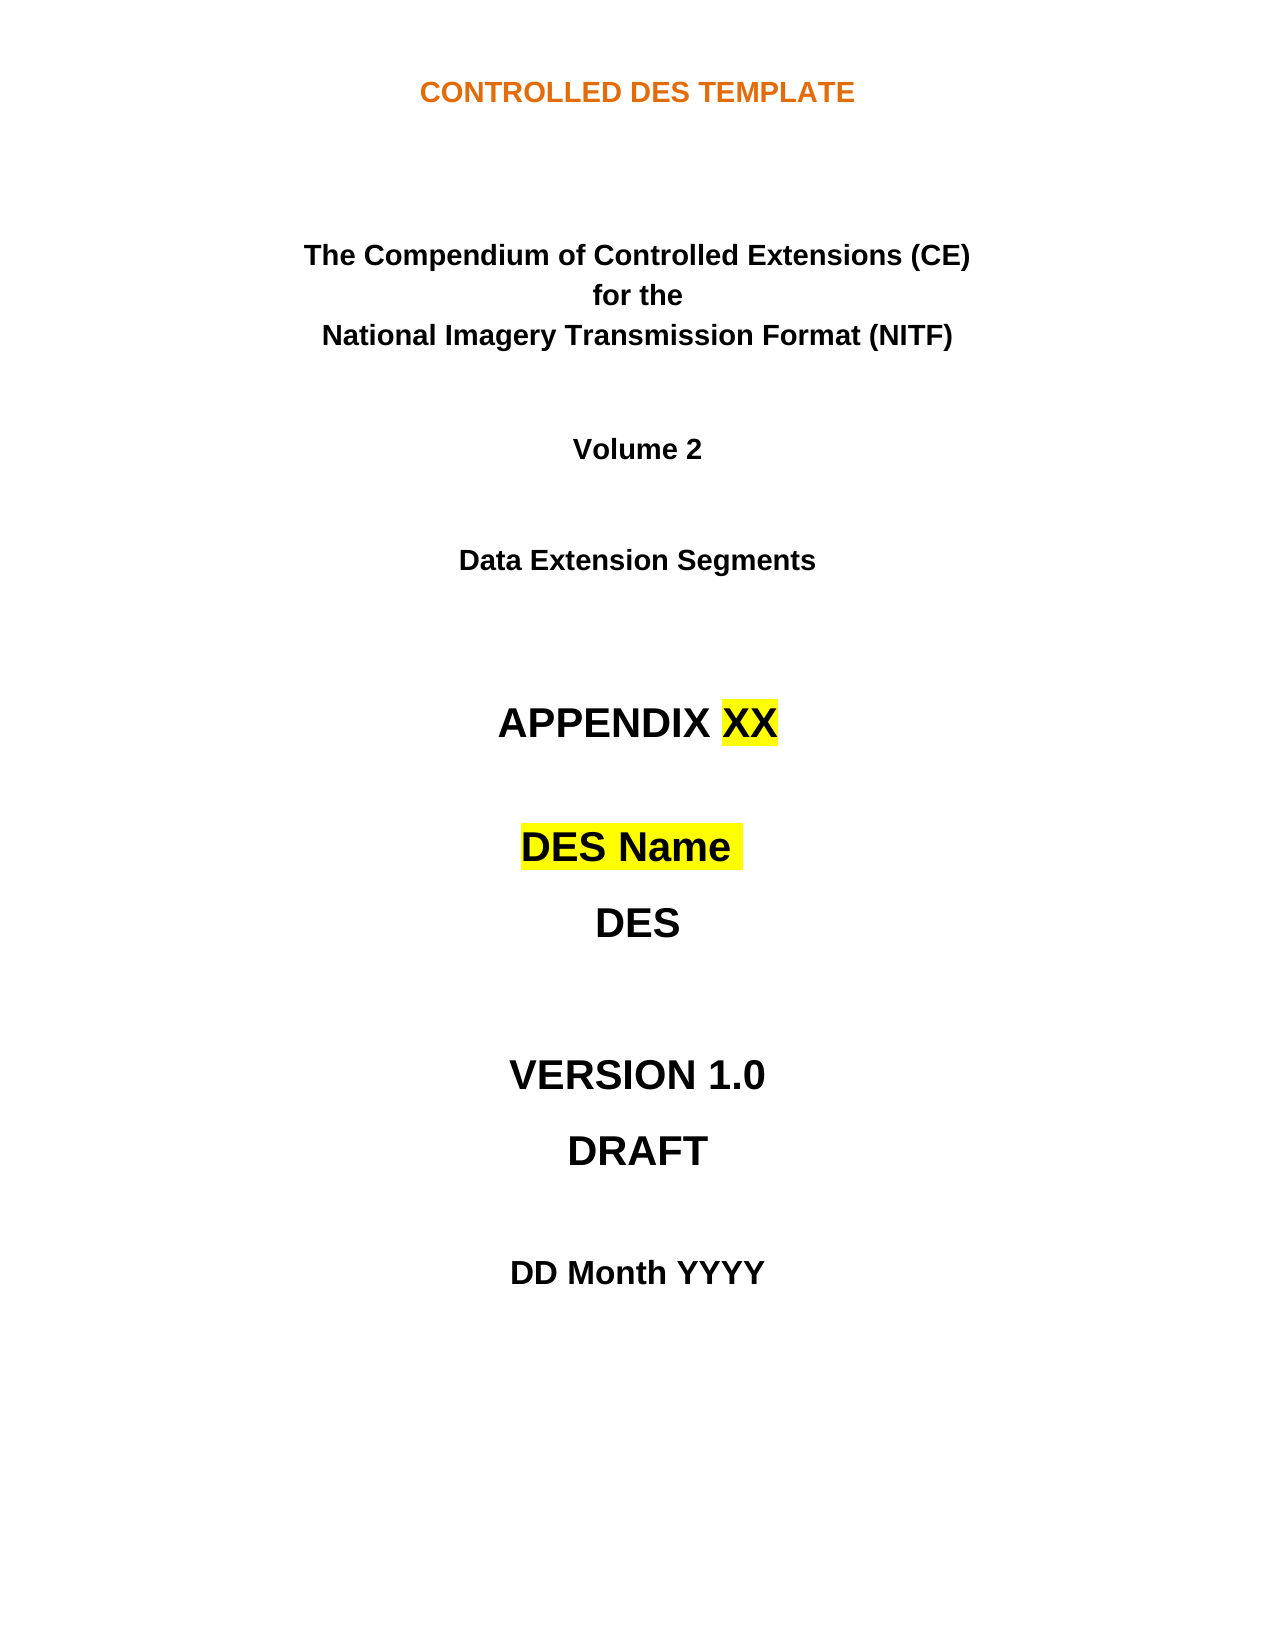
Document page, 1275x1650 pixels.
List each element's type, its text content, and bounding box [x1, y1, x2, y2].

text National Imagery Transmission Format (NITF) [150, 318, 1125, 351]
text DES Name [150, 822, 1125, 870]
text Data Extension Segments [150, 542, 1125, 576]
text APPENDIX XX [150, 698, 1125, 746]
text DRAFT [150, 1126, 1125, 1174]
text VERSION 1.0 [150, 1050, 1125, 1098]
text The Compendium of Controlled Extensions (CE) [150, 238, 1125, 272]
text DES [150, 898, 1125, 946]
text for the [150, 278, 1125, 311]
text Volume 2 [150, 432, 1125, 466]
text DD Month YYYY [150, 1253, 1125, 1292]
